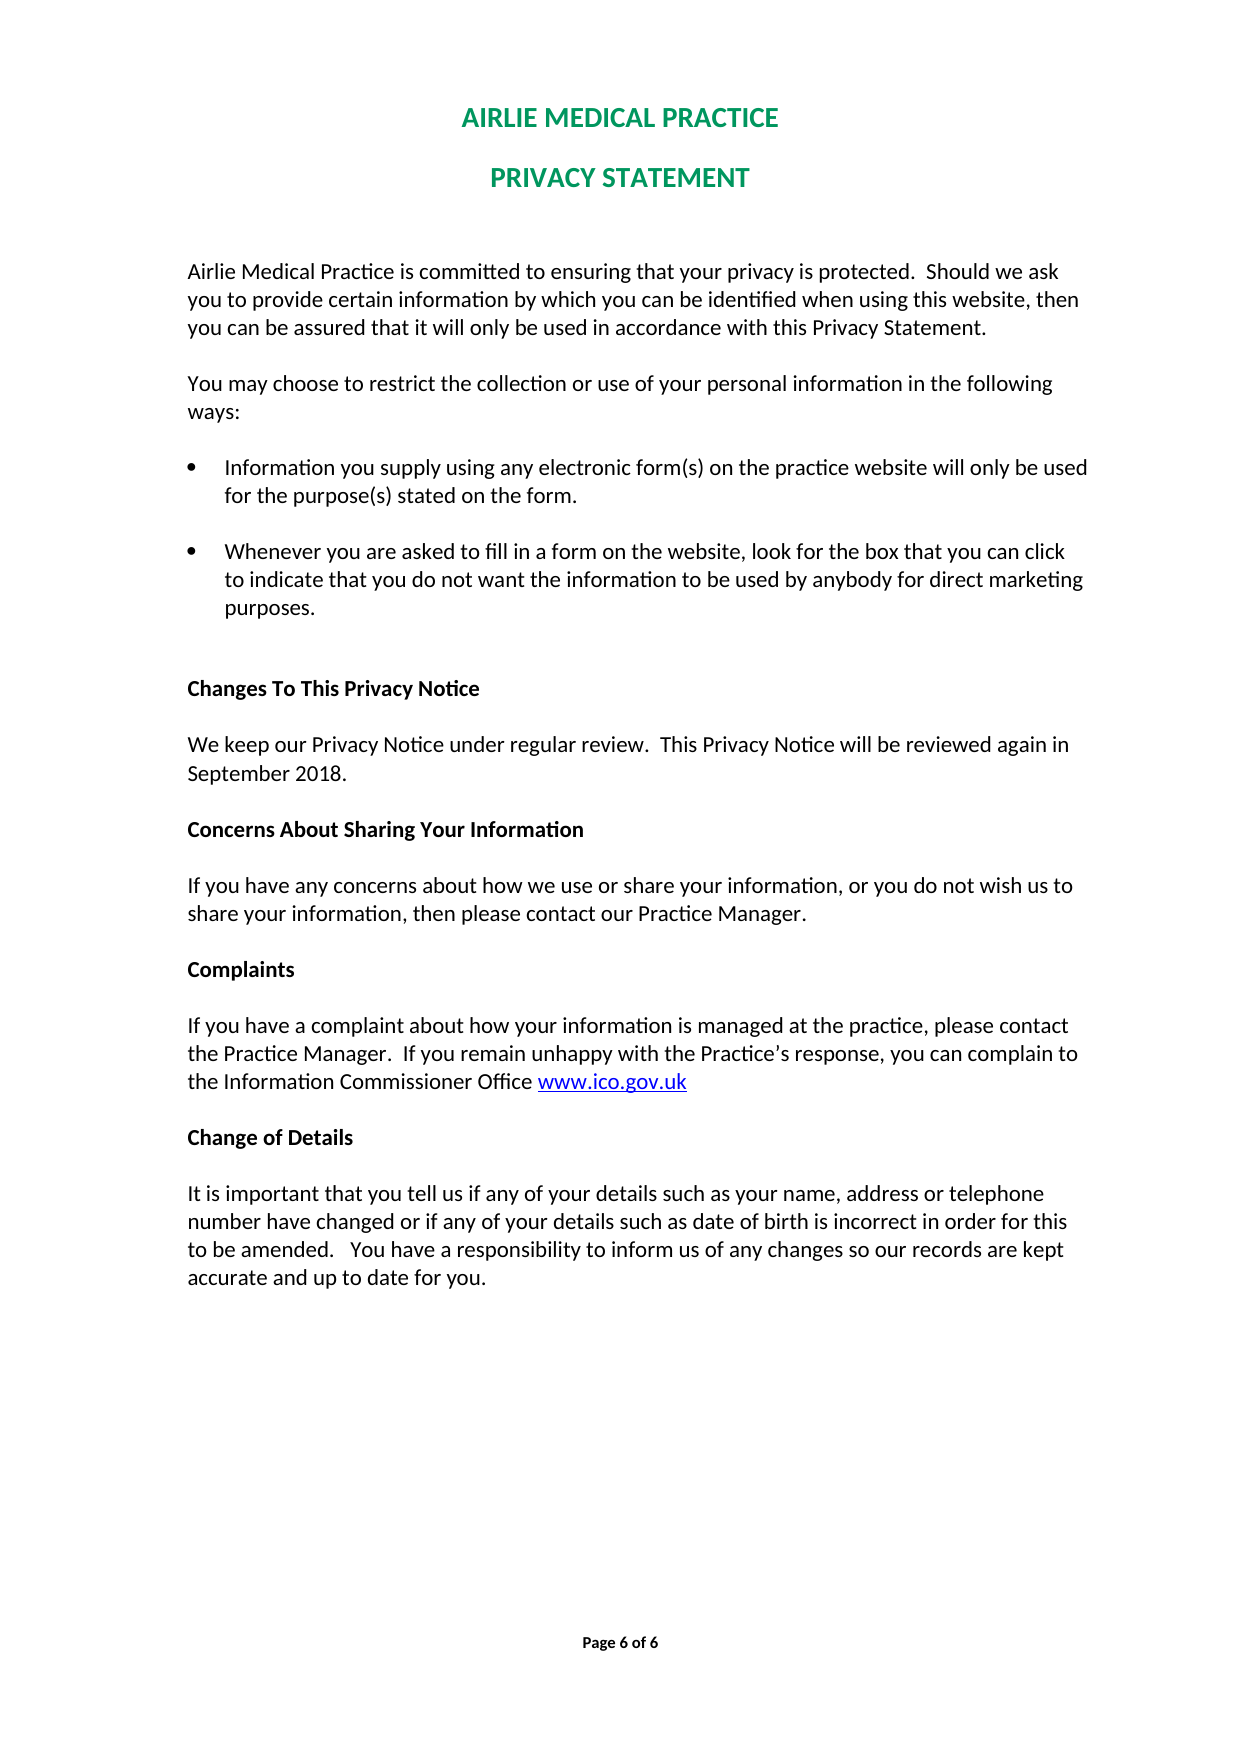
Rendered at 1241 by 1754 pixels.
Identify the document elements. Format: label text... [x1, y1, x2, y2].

list We keep our Privacy Notice under regular review. This Privacy Notice will be reviewed again in September 2018. [187, 731, 1090, 787]
list Changes To This Privacy Notice [187, 674, 1090, 703]
list Concerns About Sharing Your Information [187, 815, 1090, 843]
list Airlie Medical Practice is committed to ensuring that your privacy is protected. Should we ask you to provide certain information by which you can be identified when using this website, then you can be assured that it will only be used in accordance with this Privacy Statement. [187, 257, 1090, 341]
list If you have any concerns about how we use or share your information, or you do not wish us to share your information, then please contact our Practice Manager. [187, 871, 1090, 927]
list Whenever you are asked to fill in a form on the website, look for the box that you can click to indicate that you do not want the information to be used by anybody for direct marketing purposes. [187, 537, 1090, 622]
list Complaints [187, 955, 1090, 983]
list If you have a complaint about how your information is managed at the practice, please contact the Practice Manager. If you remain unhappy with the Practice’s response, you can complain to the Information Commissioner Office www.ico.gov.uk [187, 1011, 1090, 1095]
list Information you supply using any electronic form(s) on the practice website will only be used for the purpose(s) stated on the form. [187, 453, 1090, 509]
list It is important that you tell us if any of your details such as your name, address or telephone number have changed or if any of your details such as date of birth is incorrect in order for this to be amended. You have a responsibility to inform us of any changes so our records are kept accurate and up to date for you. [187, 1179, 1090, 1291]
list Change of Details [187, 1123, 1090, 1151]
list You may choose to restrict the collection or use of your personal information in the following ways: [187, 369, 1090, 425]
